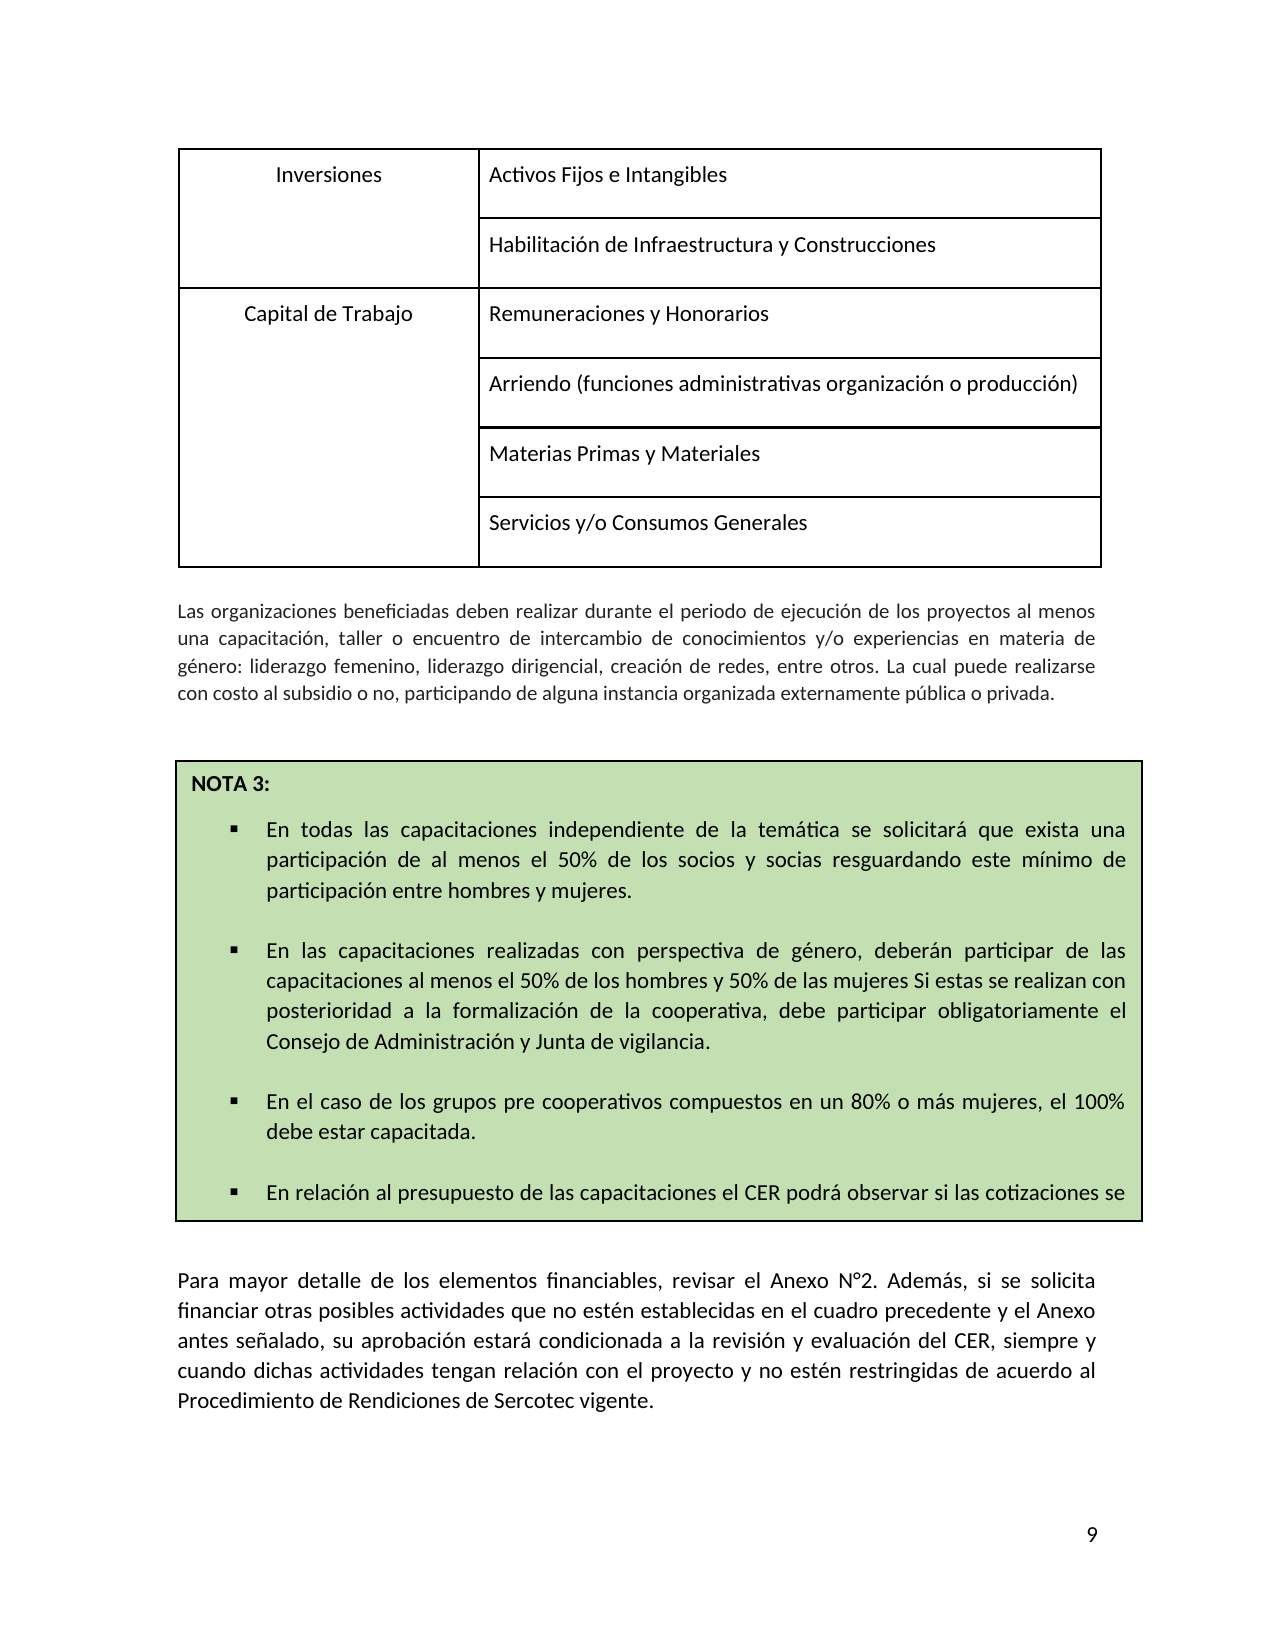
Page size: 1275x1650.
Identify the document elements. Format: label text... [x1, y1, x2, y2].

text Para mayor detalle de los elementos financiables, revisar el Anexo N°2. Además, si se solicita financiar otras posibles actividades que no estén establecidas en el cuadro precedente y el Anexo antes señalado, su aprobación estará condicionada a la revisión y evaluación del CER, siempre y cuando dichas actividades tengan relación con el proyecto y no estén restringidas de acuerdo al Procedimiento de Rendiciones de Sercotec vigente. [177, 1266, 1098, 1415]
table_cell [480, 429, 1100, 496]
table_cell [480, 289, 1100, 357]
table_cell [180, 289, 478, 566]
table_cell [480, 219, 1100, 287]
text Las organizaciones beneficiadas deben realizar durante el periodo de ejecución de los proyectos al menos una capacitación, taller o encuentro de intercambio de conocimientos y/o experiencias en materia de género: liderazgo femenino, liderazgo dirigencial, creación de redes, entre otros. La cual puede realizarse con costo al subsidio o no, participando de alguna instancia organizada externamente pública o privada. [177, 678, 1098, 706]
table_cell [180, 150, 478, 287]
table_cell [480, 150, 1100, 217]
table_cell [480, 359, 1100, 426]
table_cell [480, 498, 1100, 566]
